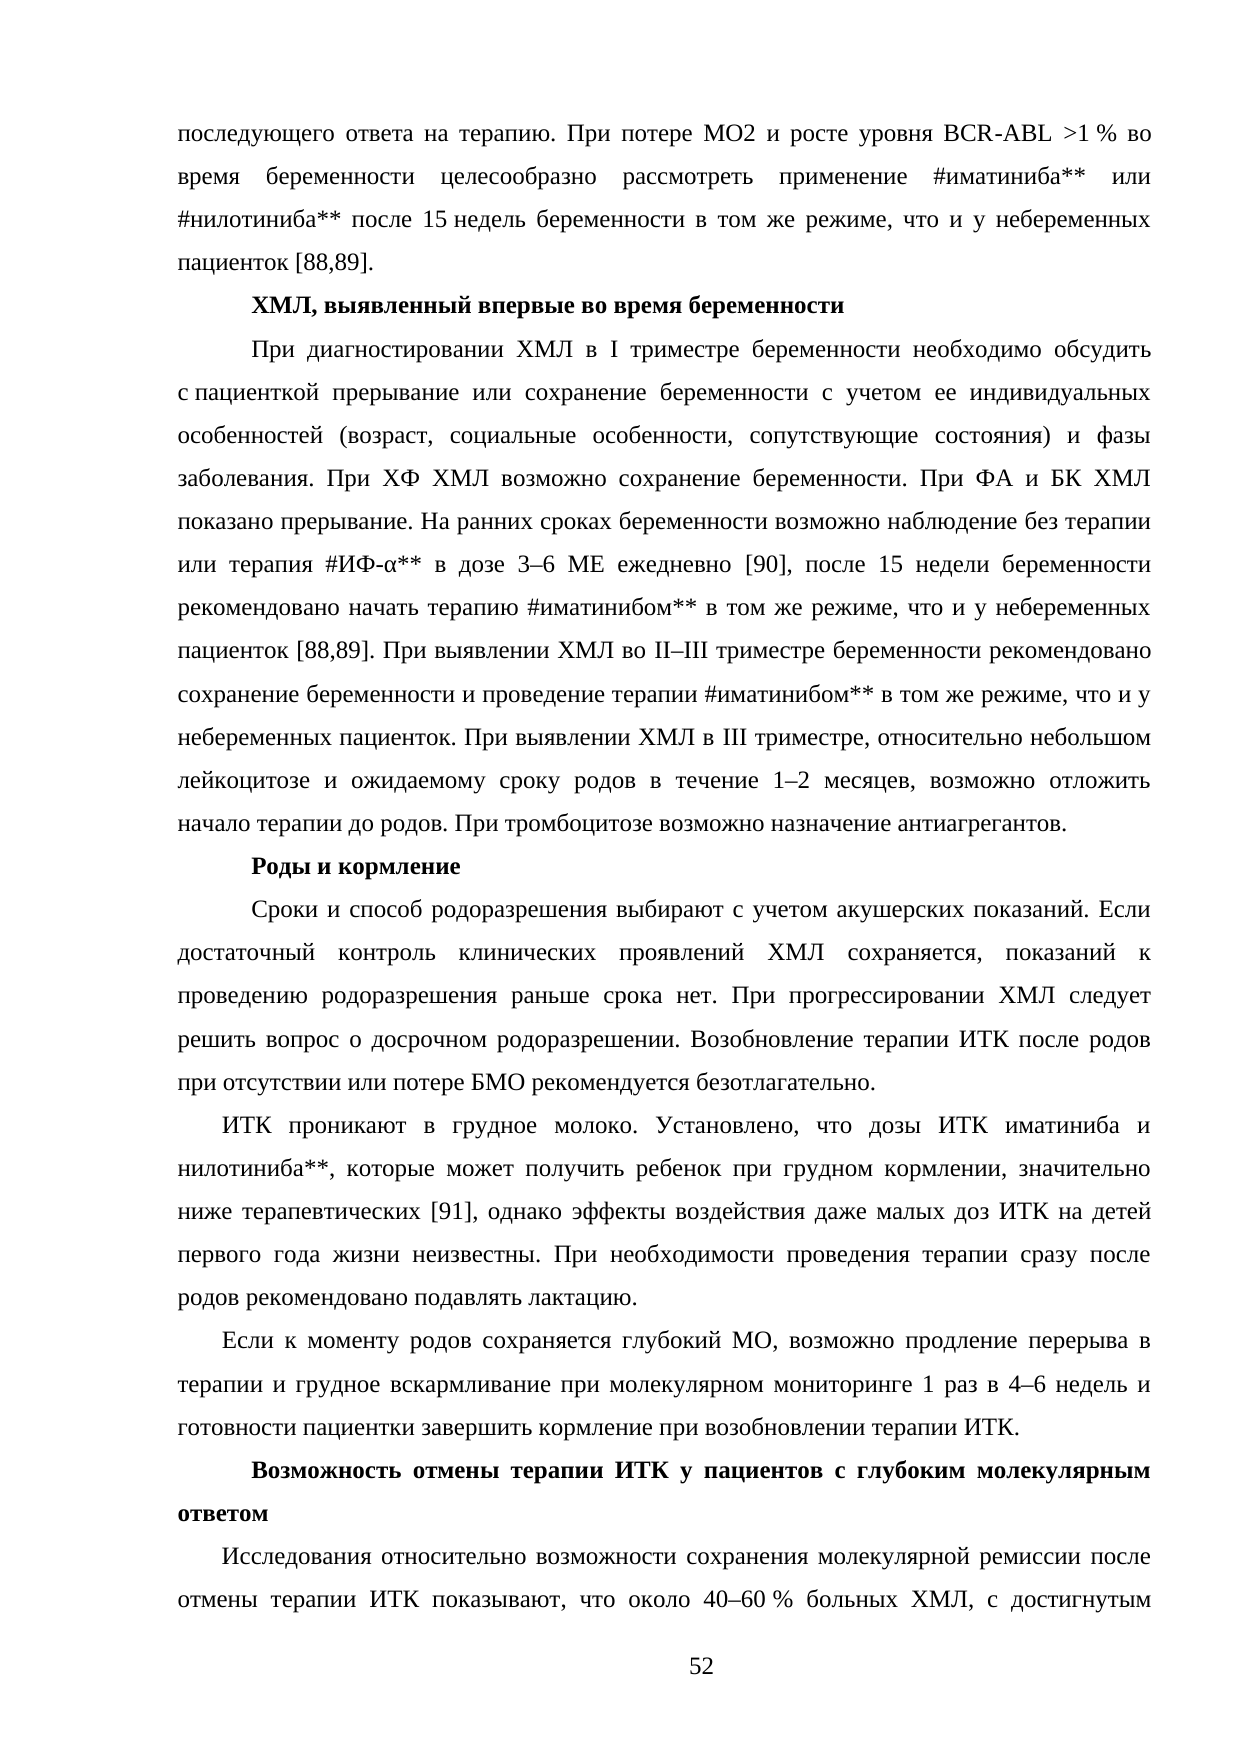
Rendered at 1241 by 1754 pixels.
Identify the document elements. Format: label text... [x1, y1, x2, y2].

text Если к моменту родов сохраняется глубокий МО, возможно продление перерыва в терапии и грудное вскармливание при молекулярном мониторинге 1 раз в 4–6 недель и готовности пациентки завершить кормление при возобновлении терапии ИТК. [177, 1326, 1152, 1441]
text При диагностировании ХМЛ в I триместре беременности необходимо обсудить с пациенткой прерывание или сохранение беременности с учетом ее индивидуальных особенностей (возраст, социальные особенности, сопутствующие состояния) и фазы заболевания. При ХФ ХМЛ возможно сохранение беременности. При ФА и БК ХМЛ показано прерывание. На ранних сроках беременности возможно наблюдение без терапии или терапия #ИФ-α** в дозе 3–6 МЕ ежедневно [90], после 15 недели беременности рекомендовано начать терапию #иматинибом** в том же режиме, что и у небеременных пациенток [88,89]. При выявлении ХМЛ во II–III триместре беременности рекомендовано сохранение беременности и проведение терапии #иматинибом** в том же режиме, что и у небеременных пациенток. При выявлении ХМЛ в III триместре, относительно небольшом лейкоцитозе и ожидаемому сроку родов в течение 1–2 месяцев, возможно отложить начало терапии до родов. При тромбоцитозе возможно назначение антиагрегантов. [177, 334, 1152, 837]
text Сроки и способ родоразрешения выбирают с учетом акушерских показаний. Если достаточный контроль клинических проявлений ХМЛ сохраняется, показаний к проведению родоразрешения раньше срока нет. При прогрессировании ХМЛ следует решить вопрос о досрочном родоразрешении. Возобновление терапии ИТК после родов при отсутствии или потере БМО рекомендуется безотлагательно. [177, 894, 1152, 1096]
text ИТК проникают в грудное молоко. Установлено, что дозы ИТК иматиниба и нилотиниба**, которые может получить ребенок при грудном кормлении, значительно ниже терапевтических [91], однако эффекты воздействия даже малых доз ИТК на детей первого года жизни неизвестны. При необходимости проведения терапии сразу после родов рекомендовано подавлять лактацию. [177, 1110, 1152, 1311]
text Роды и кормление [177, 851, 1152, 880]
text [177, 1541, 1152, 1613]
text ХМЛ, выявленный впервые во время беременности [177, 291, 1152, 319]
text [177, 118, 1152, 276]
text Возможность отмены терапии ИТК у пациентов с глубоким молекулярным ответом [177, 1455, 1152, 1527]
